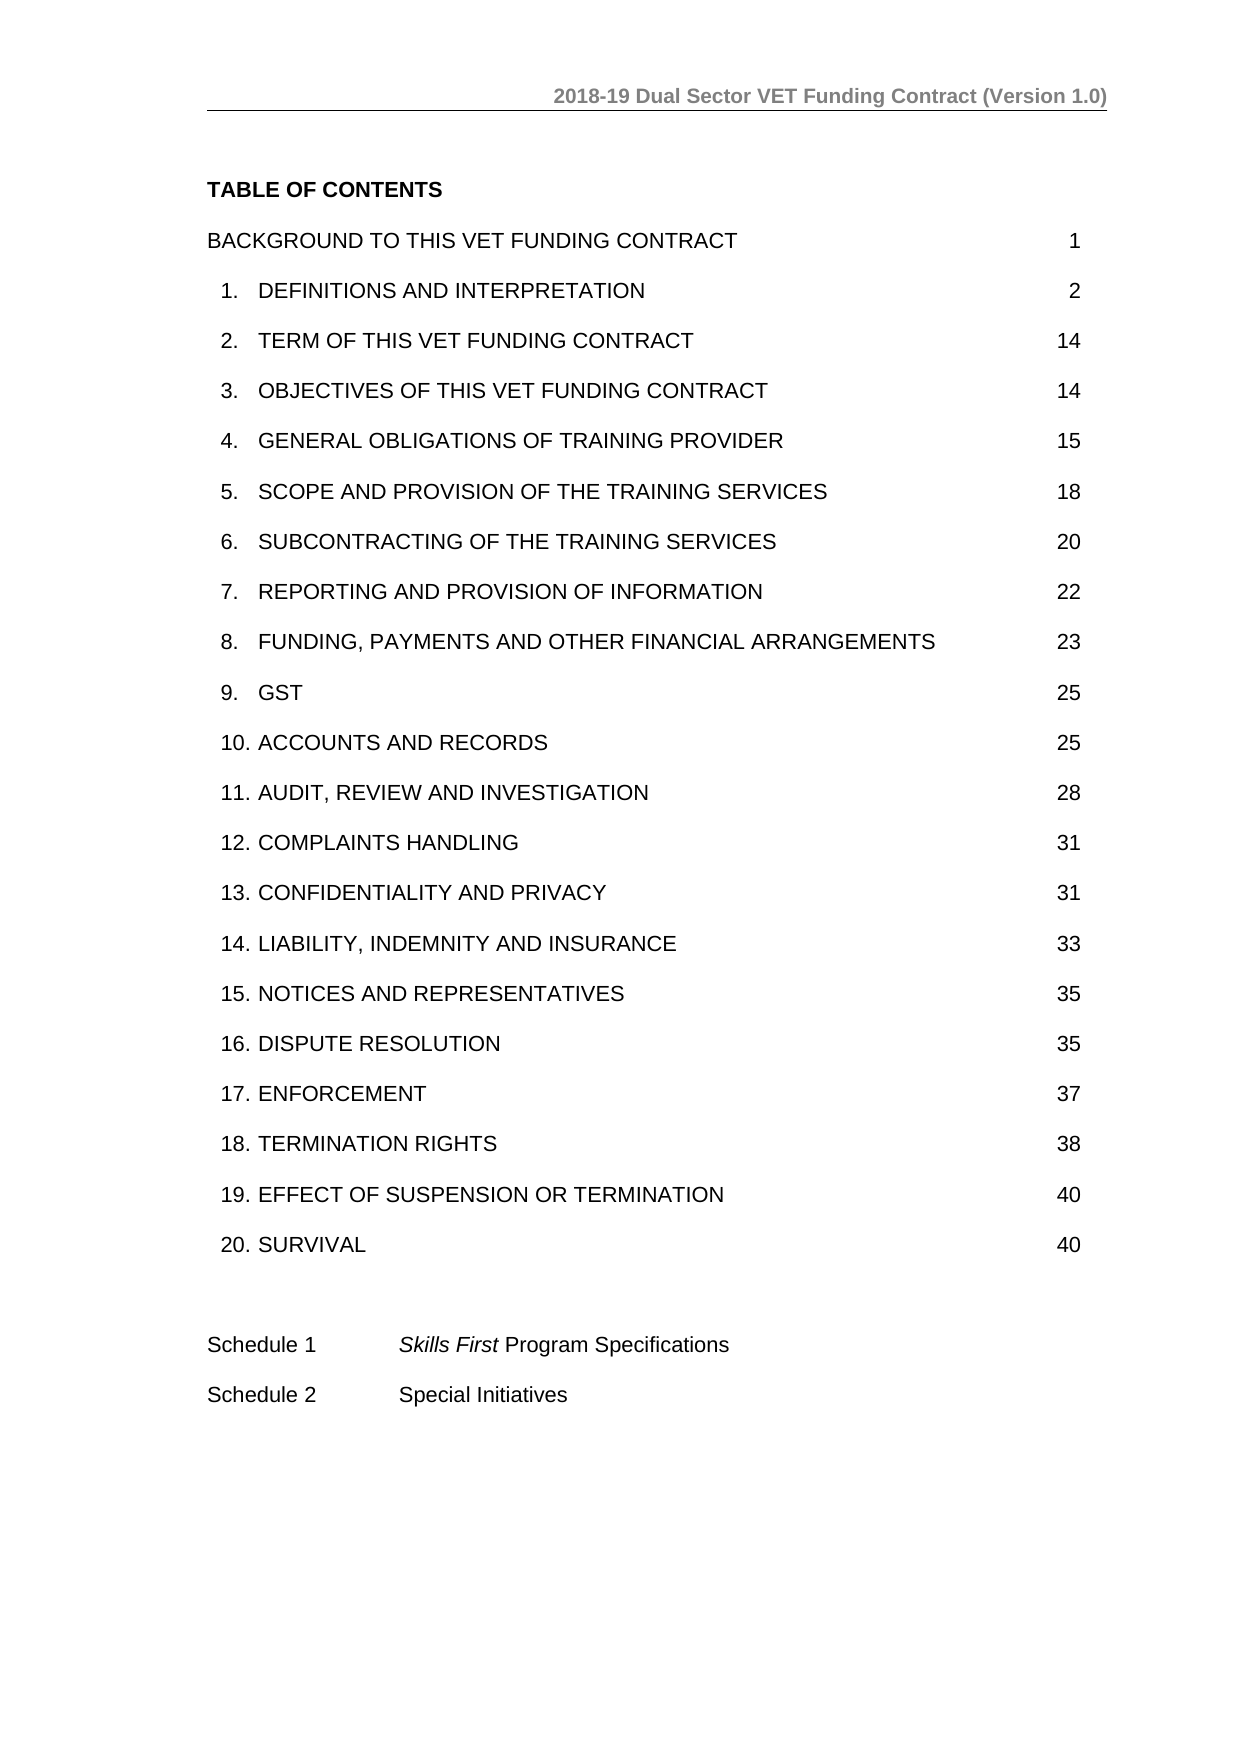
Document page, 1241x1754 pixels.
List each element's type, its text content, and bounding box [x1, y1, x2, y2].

text SUBCONTRACTING OF THE TRAINING SERVICES 20 [220, 529, 1107, 554]
text ENFORCEMENT 37 [220, 1081, 1107, 1106]
text DISPUTE RESOLUTION 35 [220, 1031, 1107, 1056]
text TABLE OF CONTENTS [207, 177, 1107, 202]
text COMPLAINTS HANDLING 31 [220, 830, 1107, 855]
list Schedule 2 Special Initiatives [207, 1382, 1107, 1407]
text AUDIT, REVIEW AND INVESTIGATION 28 [220, 780, 1107, 805]
text GENERAL OBLIGATIONS OF TRAINING PROVIDER 15 [220, 428, 1107, 453]
text OBJECTIVES OF THIS VET FUNDING CONTRACT 14 [220, 378, 1107, 403]
text CONFIDENTIALITY AND PRIVACY 31 [220, 880, 1107, 905]
list Schedule 1 Skills First Program Specifications [207, 1332, 1107, 1357]
text ACCOUNTS AND RECORDS 25 [220, 729, 1107, 755]
text SCOPE AND PROVISION OF THE TRAINING SERVICES 18 [220, 478, 1107, 504]
text SURVIVAL 40 [220, 1232, 1107, 1257]
text NOTICES AND REPRESENTATIVES 35 [220, 981, 1107, 1006]
text GST 25 [220, 679, 1107, 704]
text FUNDING, PAYMENTS AND OTHER FINANCIAL ARRANGEMENTS 23 [220, 629, 1107, 654]
text TERM OF THIS VET FUNDING CONTRACT 14 [220, 328, 1107, 353]
text DEFINITIONS AND INTERPRETATION 2 [220, 278, 1107, 303]
text EFFECT OF SUSPENSION OR TERMINATION 40 [220, 1181, 1107, 1207]
text REPORTING AND PROVISION OF INFORMATION 22 [220, 579, 1107, 604]
text LIABILITY, INDEMNITY AND INSURANCE 33 [220, 930, 1107, 956]
text TERMINATION RIGHTS 38 [220, 1131, 1107, 1156]
list BACKGROUND TO THIS VET FUNDING CONTRACT 1 [207, 227, 1107, 253]
